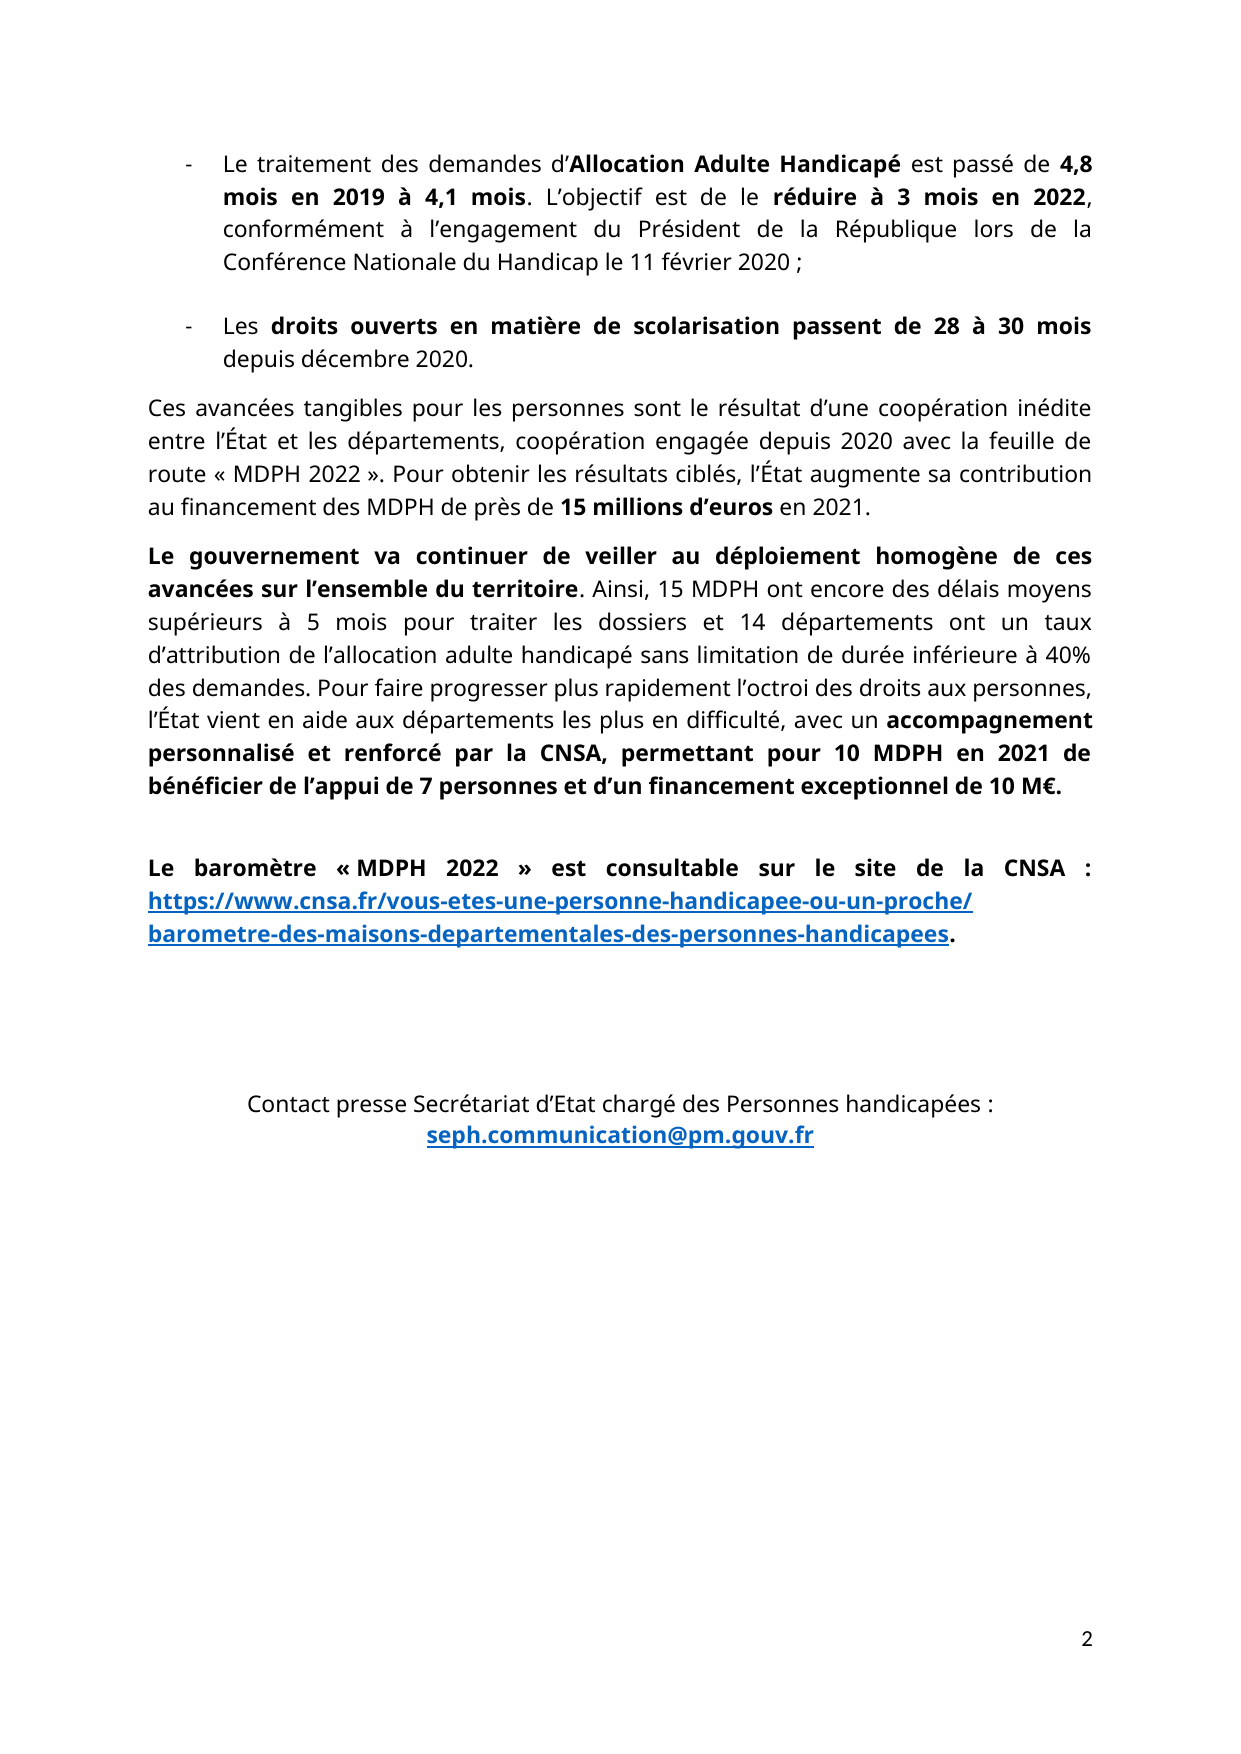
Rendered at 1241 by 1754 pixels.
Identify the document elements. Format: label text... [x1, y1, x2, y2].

list Les droits ouverts en matière de scolarisation passent de 28 à 30 mois depuis décembre 2020. [185, 310, 1093, 374]
text seph.communication@pm.gouv.fr [148, 1119, 1093, 1151]
list Le traitement des demandes d’Allocation Adulte Handicapé est passé de 4,8 mois en 2019 à 4,1 mois. L’objectif est de le réduire à 3 mois en 2022, conformément à l’engagement du Président de la République lors de la Conférence Nationale du Handicap le 11 février 2020 ; [185, 148, 1093, 277]
text Contact presse Secrétariat d’Etat chargé des Personnes handicapées : [148, 1088, 1093, 1119]
text Le gouvernement va continuer de veiller au déploiement homogène de ces avancées sur l’ensemble du territoire. Ainsi, 15 MDPH ont encore des délais moyens supérieurs à 5 mois pour traiter les dossiers et 14 départements ont un taux d’attribution de l’allocation adulte handicapé sans limitation de durée inférieure à 40% des demandes. Pour faire progresser plus rapidement l’octroi des droits aux personnes, l’État vient en aide aux départements les plus en difficulté, avec un accompagnement personnalisé et renforcé par la CNSA, permettant pour 10 MDPH en 2021 de bénéficier de l’appui de 7 personnes et d’un financement exceptionnel de 10 M€. [148, 540, 1093, 801]
text Le baromètre « MDPH 2022 » est consultable sur le site de la CNSA : https://www.cnsa.fr/vous-etes-une-personne-handicapee-ou-un-proche/barometre-des-maisons-departementales-des-personnes-handicapees. [148, 852, 1093, 949]
text Ces avancées tangibles pour les personnes sont le résultat d’une coopération inédite entre l’État et les départements, coopération engagée depuis 2020 avec la feuille de route « MDPH 2022 ». Pour obtenir les résultats ciblés, l’État augmente sa contribution au financement des MDPH de près de 15 millions d’euros en 2021. [148, 392, 1093, 522]
